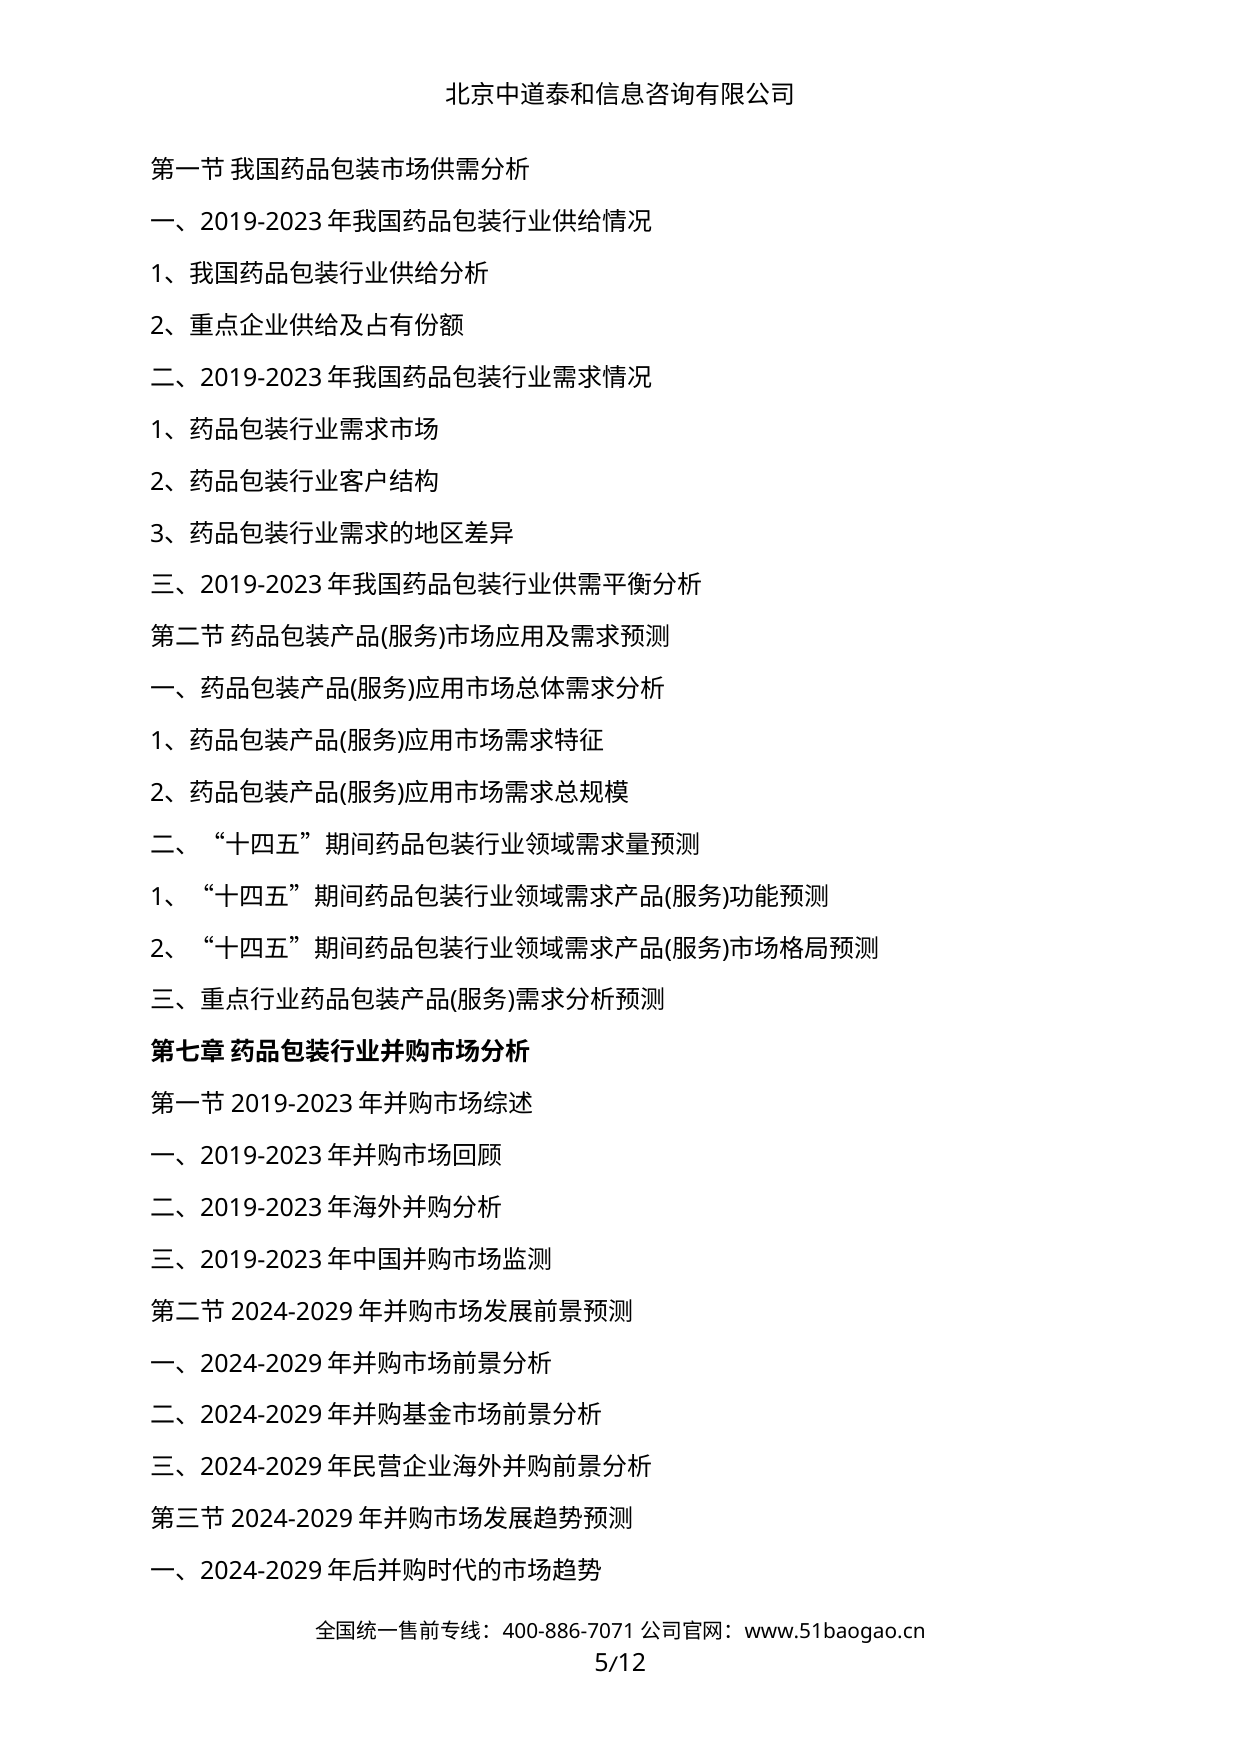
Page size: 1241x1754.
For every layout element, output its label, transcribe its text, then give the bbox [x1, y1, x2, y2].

text 二、2019-2023年海外并购分析 [150, 1187, 1090, 1224]
text 第二节 药品包装产品(服务)市场应用及需求预测 [150, 617, 1090, 653]
text 第三节 2024-2029年并购市场发展趋势预测 [150, 1499, 1090, 1535]
text 2、重点企业供给及占有份额 [150, 306, 1090, 342]
text 3、药品包装行业需求的地区差异 [150, 513, 1090, 549]
text 2、“十四五”期间药品包装行业领域需求产品(服务)市场格局预测 [150, 928, 1090, 964]
text 第七章 药品包装行业并购市场分析 [150, 1032, 1090, 1068]
text 一、2024-2029年后并购时代的市场趋势 [150, 1551, 1090, 1587]
text 第一节 2019-2023年并购市场综述 [150, 1084, 1090, 1120]
text 三、重点行业药品包装产品(服务)需求分析预测 [150, 980, 1090, 1016]
text 1、药品包装产品(服务)应用市场需求特征 [150, 721, 1090, 757]
text 二、“十四五”期间药品包装行业领域需求量预测 [150, 824, 1090, 861]
text 二、2024-2029年并购基金市场前景分析 [150, 1395, 1090, 1431]
text 第一节 我国药品包装市场供需分析 [150, 150, 1090, 186]
text 三、2019-2023年中国并购市场监测 [150, 1239, 1090, 1276]
text 三、2024-2029年民营企业海外并购前景分析 [150, 1447, 1090, 1483]
text 一、2024-2029年并购市场前景分析 [150, 1343, 1090, 1379]
text 2、药品包装行业客户结构 [150, 461, 1090, 497]
text 一、药品包装产品(服务)应用市场总体需求分析 [150, 669, 1090, 705]
text 2、药品包装产品(服务)应用市场需求总规模 [150, 772, 1090, 809]
text 第二节 2024-2029年并购市场发展前景预测 [150, 1291, 1090, 1327]
text 三、2019-2023年我国药品包装行业供需平衡分析 [150, 565, 1090, 601]
text 一、2019-2023年并购市场回顾 [150, 1136, 1090, 1172]
text 1、“十四五”期间药品包装行业领域需求产品(服务)功能预测 [150, 876, 1090, 912]
text 1、我国药品包装行业供给分析 [150, 254, 1090, 290]
text 二、2019-2023年我国药品包装行业需求情况 [150, 357, 1090, 394]
text 一、2019-2023年我国药品包装行业供给情况 [150, 202, 1090, 238]
text 1、药品包装行业需求市场 [150, 409, 1090, 446]
